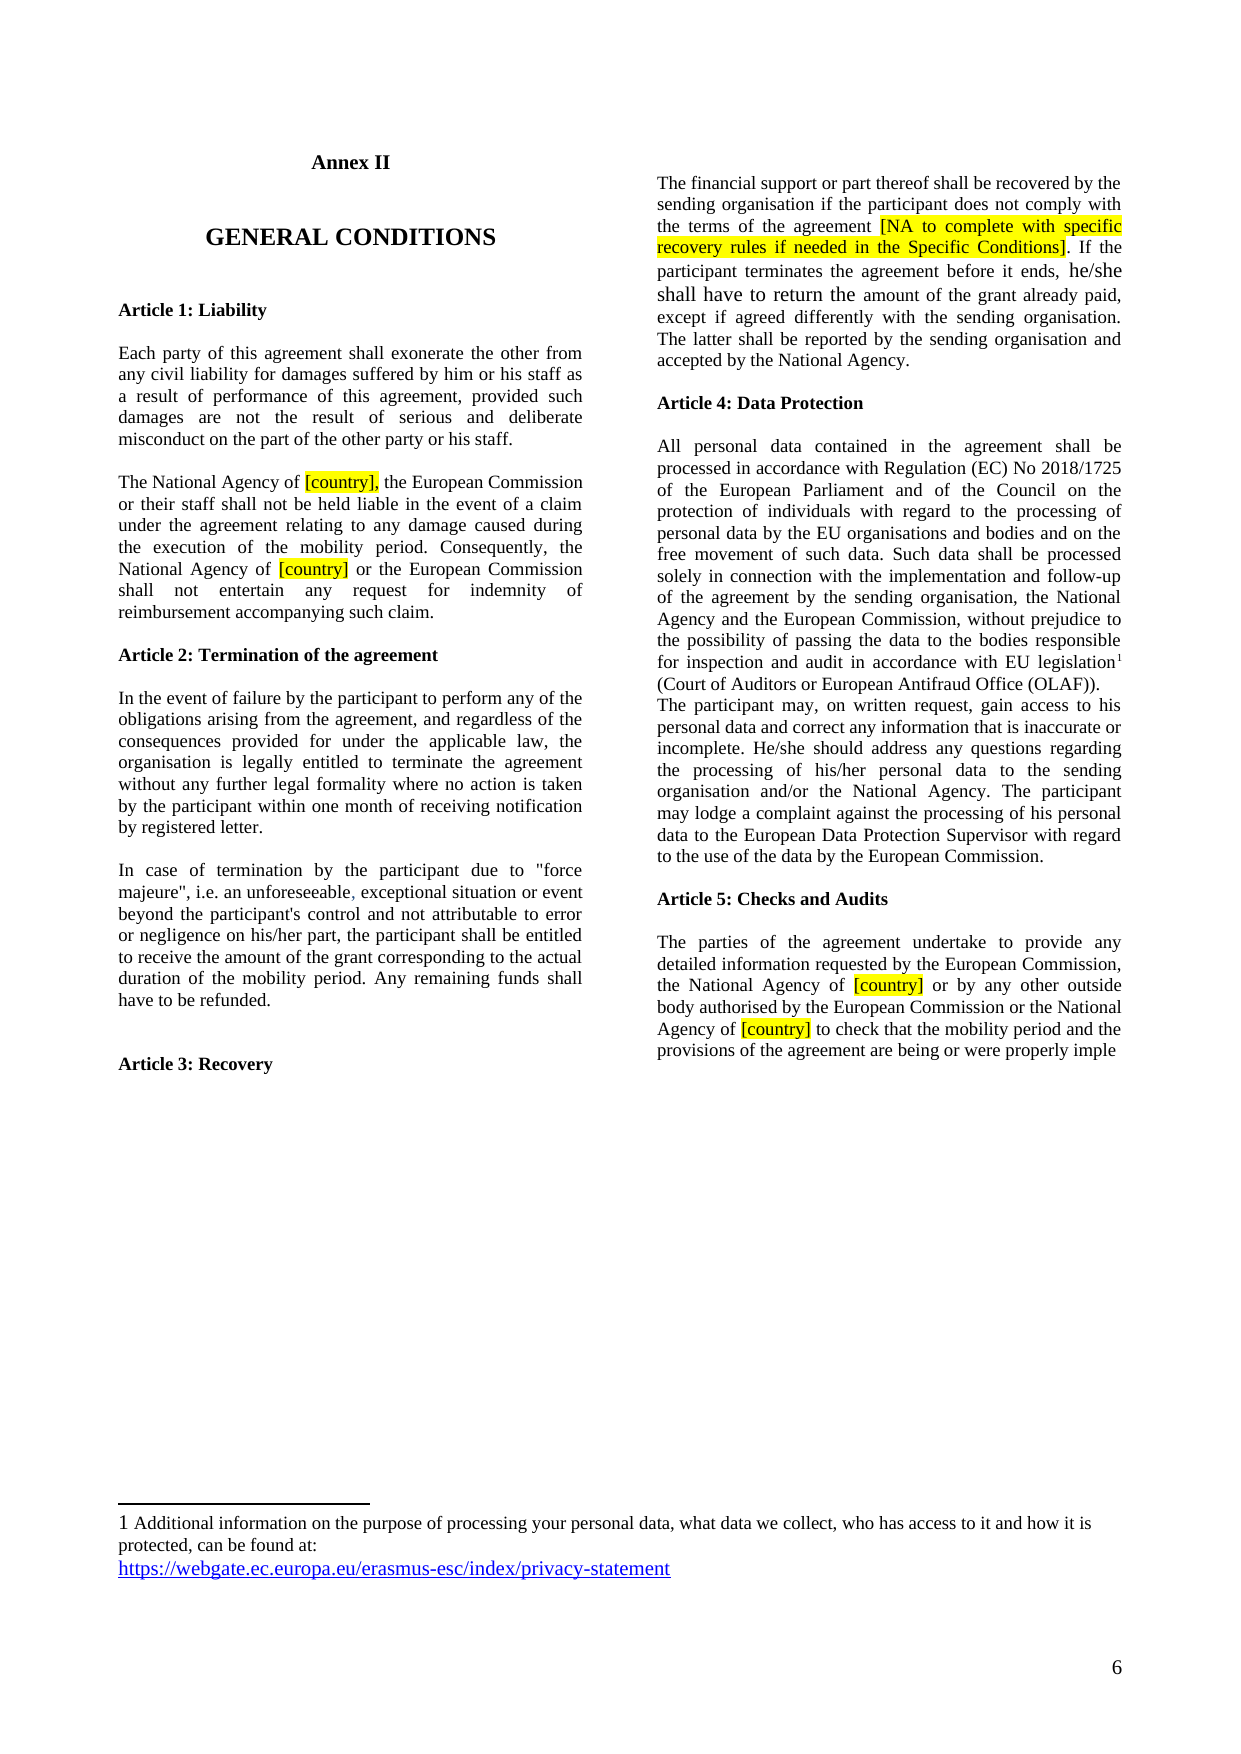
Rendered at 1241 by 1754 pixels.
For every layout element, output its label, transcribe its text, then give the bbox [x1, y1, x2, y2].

text Annex II [118, 150, 583, 174]
text GENERAL CONDITIONS [118, 222, 583, 251]
text Article 2: Termination of the agreement [118, 644, 583, 665]
text Article 1: Liability [118, 299, 583, 320]
text The parties of the agreement undertake to provide any detailed information requested by the European Commission, the National Agency of [country] or by any other outside body authorised by the European Commission or the National Agency of [country] to check that the mobility period and the provisions of the agreement are being or were properly imple [657, 931, 1122, 1061]
text All personal data contained in the agreement shall be processed in accordance with Regulation (EC) No 2018/1725 of the European Parliament and of the Council on the protection of individuals with regard to the processing of personal data by the EU organisations and bodies and on the free movement of such data. Such data shall be processed solely in connection with the implementation and follow-up of the agreement by the sending organisation, the National Agency and the European Commission, without prejudice to the possibility of passing the data to the bodies responsible for inspection and audit in accordance with EU legislation (Court of Auditors or European Antifraud Office (OLAF)). [657, 435, 1122, 694]
text The financial support or part thereof shall be recovered by the sending organisation if the participant does not comply with the terms of the agreement [NA to complete with specific recovery rules if needed in the Specific Conditions]. If the participant terminates the agreement before it ends, he/she shall have to return the amount of the grant already paid, except if agreed differently with the sending organisation. The latter shall be reported by the sending organisation and accepted by the National Agency. [657, 236, 1122, 371]
text Each party of this agreement shall exonerate the other from any civil liability for damages suffered by him or his staff as a result of performance of this agreement, provided such damages are not the result of serious and deliberate misconduct on the part of the other party or his staff. [118, 342, 583, 449]
text The National Agency of [country], the European Commission or their staff shall not be held liable in the event of a claim under the agreement relating to any damage caused during the execution of the mobility period. Consequently, the National Agency of [country] or the European Commission shall not entertain any request for indemnity of reimbursement accompanying such claim. [118, 471, 583, 622]
text The participant may, on written request, gain access to his personal data and correct any information that is inaccurate or incomplete. He/she should address any questions regarding the processing of his/her personal data to the sending organisation and/or the National Agency. The participant may lodge a complaint against the processing of his personal data to the European Data Protection Supervisor with regard to the use of the data by the European Commission. [657, 694, 1122, 867]
text In case of termination by the participant due to "force majeure", i.e. an unforeseeable, exceptional situation or event beyond the participant's control and not attributable to error or negligence on his/her part, the participant shall be entitled to receive the amount of the grant corresponding to the actual duration of the mobility period. Any remaining funds shall have to be refunded. [118, 859, 583, 1010]
text In the event of failure by the participant to perform any of the obligations arising from the agreement, and regardless of the consequences provided for under the applicable law, the organisation is legally entitled to terminate the agreement without any further legal formality where no action is taken by the participant within one month of receiving notification by registered letter. [118, 687, 583, 838]
text Article 4: Data Protection [657, 392, 1122, 414]
text Article 5: Checks and Audits [657, 888, 1122, 910]
text Article 3: Recovery [118, 1053, 583, 1075]
